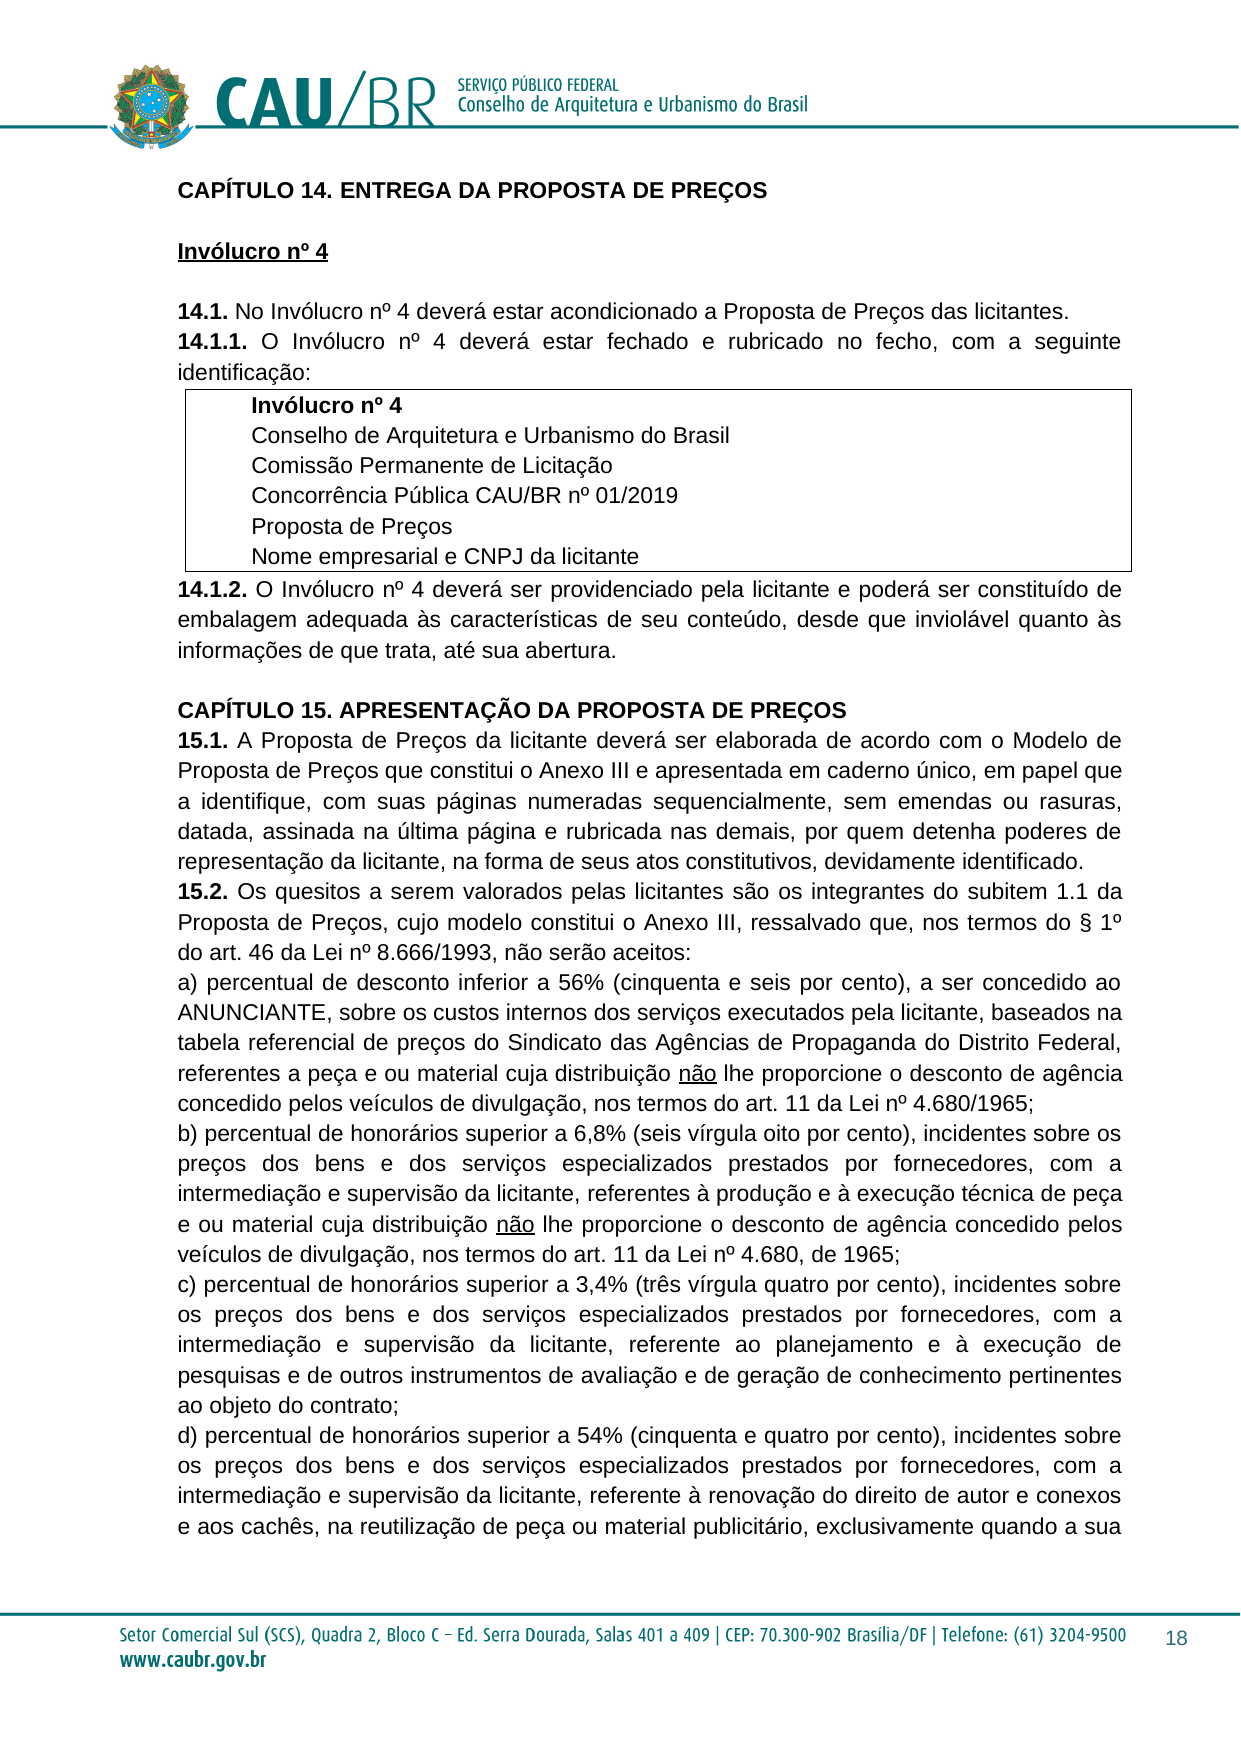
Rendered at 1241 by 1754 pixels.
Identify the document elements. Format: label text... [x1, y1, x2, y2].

picture [0, 0, 1239, 177]
text Comissão Permanente de Licitação [186, 449, 1131, 478]
text c) percentual de honorários superior a 3,4% (três vírgula quatro por cento), incidentes sobre os preços dos bens e dos serviços especializados prestados por fornecedores, com a intermediação e supervisão da licitante, referente ao planejamento e à execução de pesquisas e de outros instrumentos de avaliação e de geração de conhecimento pertinentes ao objeto do contrato; [177, 1271, 1123, 1418]
text CAPÍTULO 14. ENTREGA DA PROPOSTA DE PREÇOS [177, 177, 1123, 203]
text Conselho de Arquitetura e Urbanismo do Brasil [186, 419, 1131, 448]
text Invólucro nº 4 [177, 238, 1123, 264]
text 14.1.1. O Invólucro nº 4 deverá estar fechado e rubricado no fecho, com a seguinte identificação: [177, 328, 1123, 385]
text Proposta de Preços [186, 509, 1131, 539]
text CAPÍTULO 15. APRESENTAÇÃO DA PROPOSTA DE PREÇOS [177, 697, 1123, 723]
text Concorrência Pública CAU/BR nº 01/2019 [186, 479, 1131, 509]
text a) percentual de desconto inferior a 56% (cinquenta e seis por cento), a ser concedido ao ANUNCIANTE, sobre os custos internos dos serviços executados pela licitante, baseados na tabela referencial de preços do Sindicato das Agências de Propaganda do Distrito Federal, referentes a peça e ou material cuja distribuição não lhe proporcione o desconto de agência concedido pelos veículos de divulgação, nos termos do art. 11 da Lei nº 4.680/1965; [177, 969, 1123, 1116]
text 15.2. Os quesitos a serem valorados pelas licitantes são os integrantes do subitem 1.1 da Proposta de Preços, cujo modelo constitui o Anexo III, ressalvado que, nos termos do § 1º do art. 46 da Lei nº 8.666/1993, não serão aceitos: [177, 878, 1123, 965]
text 15.1. A Proposta de Preços da licitante deverá ser elaborada de acordo com o Modelo de Proposta de Preços que constitui o Anexo III e apresentada em caderno único, em papel que a identifique, com suas páginas numeradas sequencialmente, sem emendas ou rasuras, datada, assinada na última página e rubricada nas demais, por quem detenha poderes de representação da licitante, na forma de seus atos constitutivos, devidamente identificado. [177, 727, 1123, 874]
text Nome empresarial e CNPJ da licitante [186, 540, 1131, 571]
text b) percentual de honorários superior a 6,8% (seis vírgula oito por cento), incidentes sobre os preços dos bens e dos serviços especializados prestados por fornecedores, com a intermediação e supervisão da licitante, referentes à produção e à execução técnica de peça e ou material cuja distribuição não lhe proporcione o desconto de agência concedido pelos veículos de divulgação, nos termos do art. 11 da Lei nº 4.680, de 1965; [177, 1120, 1123, 1267]
text 14.1.2. O Invólucro nº 4 deverá ser providenciado pela licitante e poderá ser constituído de embalagem adequada às características de seu conteúdo, desde que inviolável quanto às informações de que trata, até sua abertura. [177, 576, 1123, 663]
text Invólucro nº 4 [186, 390, 1131, 418]
picture [0, 1570, 1241, 1748]
text 14.1. No Invólucro nº 4 deverá estar acondicionado a Proposta de Preços das licitantes. [177, 298, 1123, 324]
